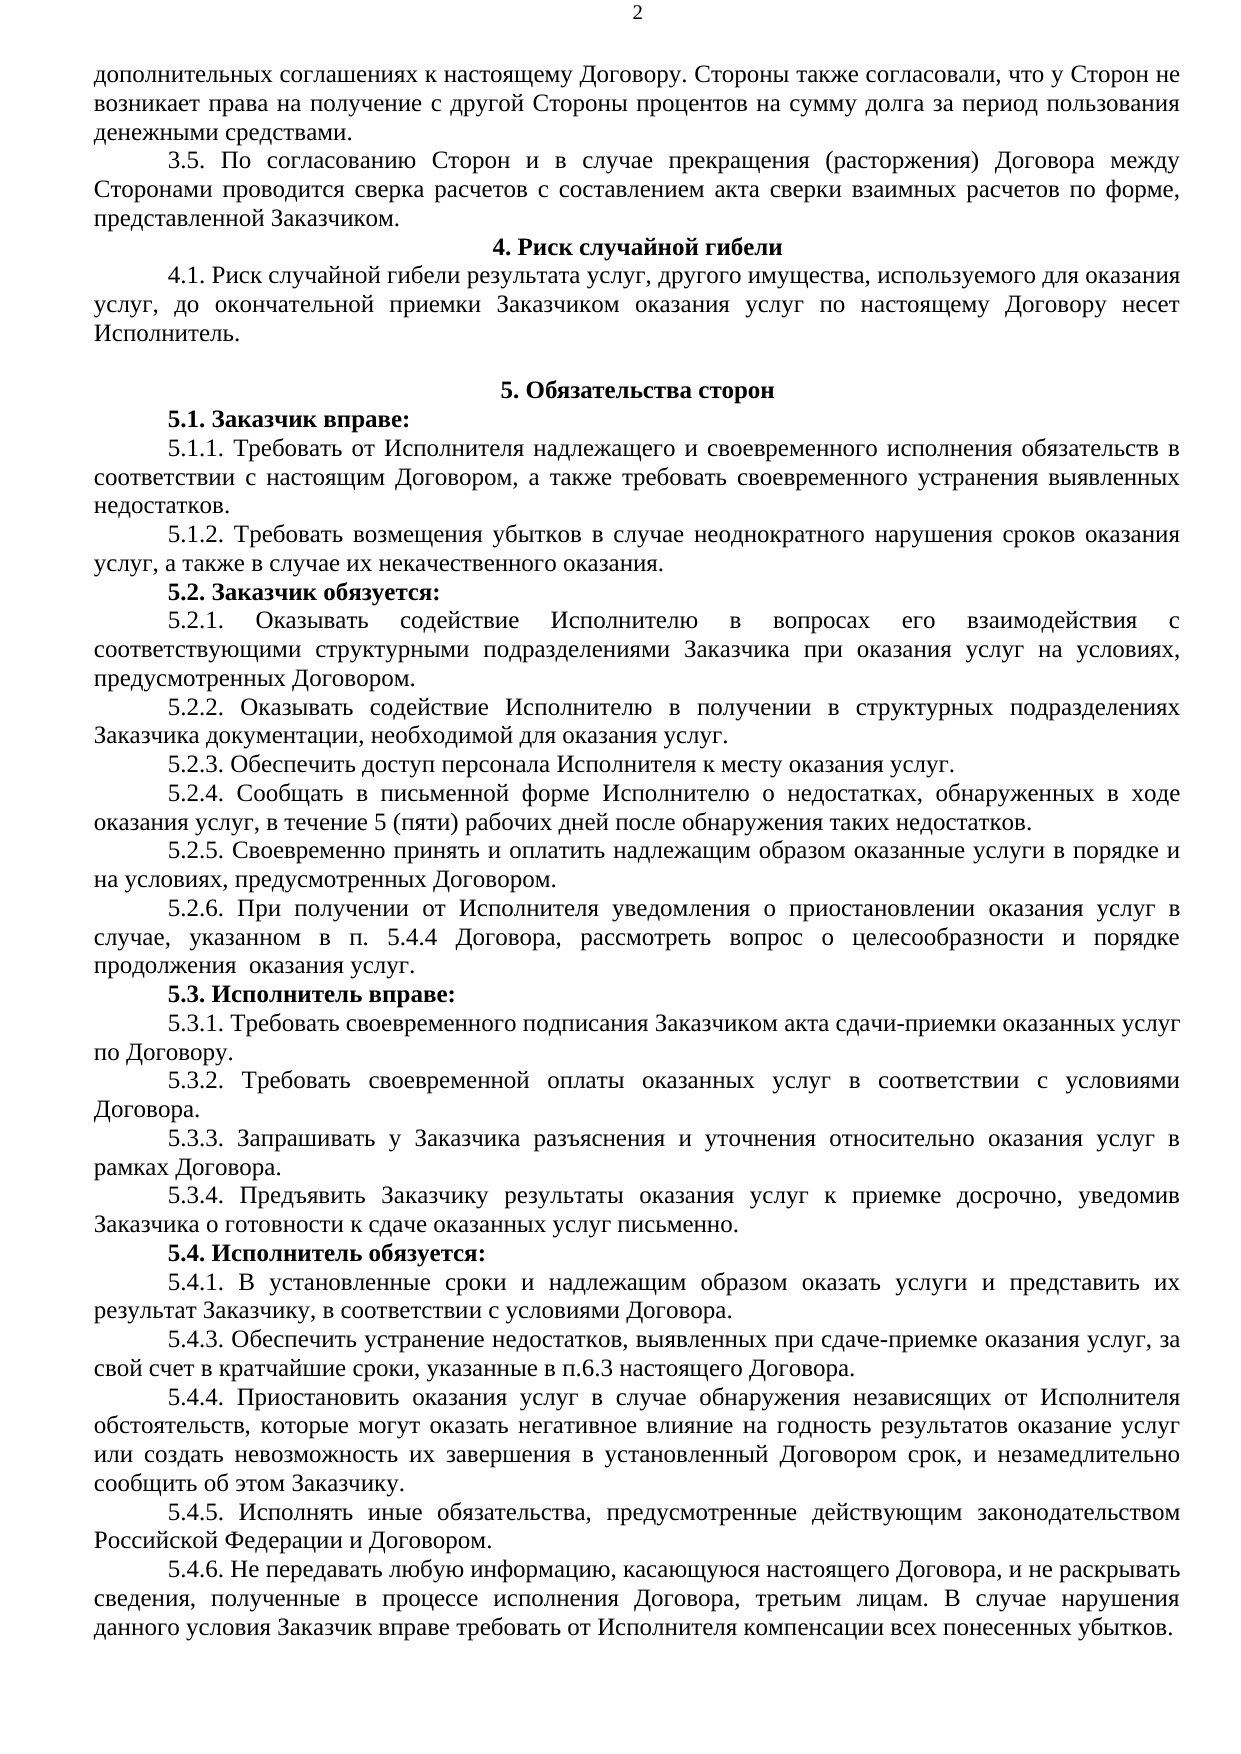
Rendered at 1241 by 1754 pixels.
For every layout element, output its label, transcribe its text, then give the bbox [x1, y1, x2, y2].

text 5.4.3. Обеспечить устранение недостатков, выявленных при сдаче-приемке оказания услуг, за свой счет в кратчайшие сроки, указанные в п.6.3 настоящего Договора. [94, 1324, 1181, 1382]
text 5.3.2. Требовать своевременной оплаты оказанных услуг в соответствии с условиями Договора. [94, 1065, 1181, 1123]
text 3.5. По согласованию Сторон и в случае прекращения (расторжения) Договора между Сторонами проводится сверка расчетов с составлением акта сверки взаимных расчетов по форме, представленной Заказчиком. [94, 145, 1181, 232]
text 4.1. Риск случайной гибели результата услуг, другого имущества, используемого для оказания услуг, до окончательной приемки Заказчиком оказания услуг по настоящему Договору несет Исполнитель. [94, 260, 1181, 347]
text 5.4.4. Приостановить оказания услуг в случае обнаружения независящих от Исполнителя обстоятельств, которые могут оказать негативное влияние на годность результатов оказание услуг или создать невозможность их завершения в установленный Договором срок, и незамедлительно сообщить об этом Заказчику. [94, 1382, 1181, 1497]
text 5.3.4. Предъявить Заказчику результаты оказания услуг к приемке досрочно, уведомив Заказчика о готовности к сдаче оказанных услуг письменно. [94, 1180, 1181, 1238]
text 5.2.6. При получении от Исполнителя уведомления о приостановлении оказания услуг в случае, указанном в п. 5.4.4 Договора, рассмотреть вопрос о целесообразности и порядке продолжения оказания услуг. [94, 893, 1181, 979]
text 5.2.5. Своевременно принять и оплатить надлежащим образом оказанные услуги в порядке и на условиях, предусмотренных Договором. [94, 835, 1181, 893]
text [94, 59, 1181, 145]
text 5.2.3. Обеспечить доступ персонала Исполнителя к месту оказания услуг. [94, 749, 1181, 778]
text 5.4. Исполнитель обязуется: [94, 1238, 1181, 1267]
text 5.3. Исполнитель вправе: [94, 979, 1181, 1008]
subtitle 5. Обязательства сторон [94, 375, 1181, 404]
text 5.1.2. Требовать возмещения убытков в случае неоднократного нарушения сроков оказания услуг, а также в случае их некачественного оказания. [94, 519, 1181, 577]
text 5.1.1. Требовать от Исполнителя надлежащего и своевременного исполнения обязательств в соответствии с настоящим Договором, а также требовать своевременного устранения выявленных недостатков. [94, 433, 1181, 519]
text 5.2.4. Сообщать в письменной форме Исполнителю о недостатках, обнаруженных в ходе оказания услуг, в течение 5 (пяти) рабочих дней после обнаружения таких недостатков. [94, 778, 1181, 835]
text 5.1. Заказчик вправе: [94, 404, 1181, 433]
text 5.2.1. Оказывать содействие Исполнителю в вопросах его взаимодействия с соответствующими структурными подразделениями Заказчика при оказания услуг на условиях, предусмотренных Договором. [94, 605, 1181, 692]
text 5.4.5. Исполнять иные обязательства, предусмотренные действующим законодательством Российской Федерации и Договором. [94, 1497, 1181, 1554]
text 5.4.6. Не передавать любую информацию, касающуюся настоящего Договора, и не раскрывать сведения, полученные в процессе исполнения Договора, третьим лицам. В случае нарушения данного условия Заказчик вправе требовать от Исполнителя компенсации всех понесенных убытков. [94, 1554, 1181, 1640]
text 5.2.2. Оказывать содействие Исполнителю в получении в структурных подразделениях Заказчика документации, необходимой для оказания услуг. [94, 692, 1181, 749]
text 5.4.1. В установленные сроки и надлежащим образом оказать услуги и представить их результат Заказчику, в соответствии с условиями Договора. [94, 1267, 1181, 1324]
text 5.2. Заказчик обязуется: [94, 577, 1181, 605]
subtitle 4. Риск случайной гибели [94, 232, 1181, 260]
text 5.3.3. Запрашивать у Заказчика разъяснения и уточнения относительно оказания услуг в рамках Договора. [94, 1123, 1181, 1180]
text 5.3.1. Требовать своевременного подписания Заказчиком акта сдачи-приемки оказанных услуг по Договору. [94, 1008, 1181, 1065]
